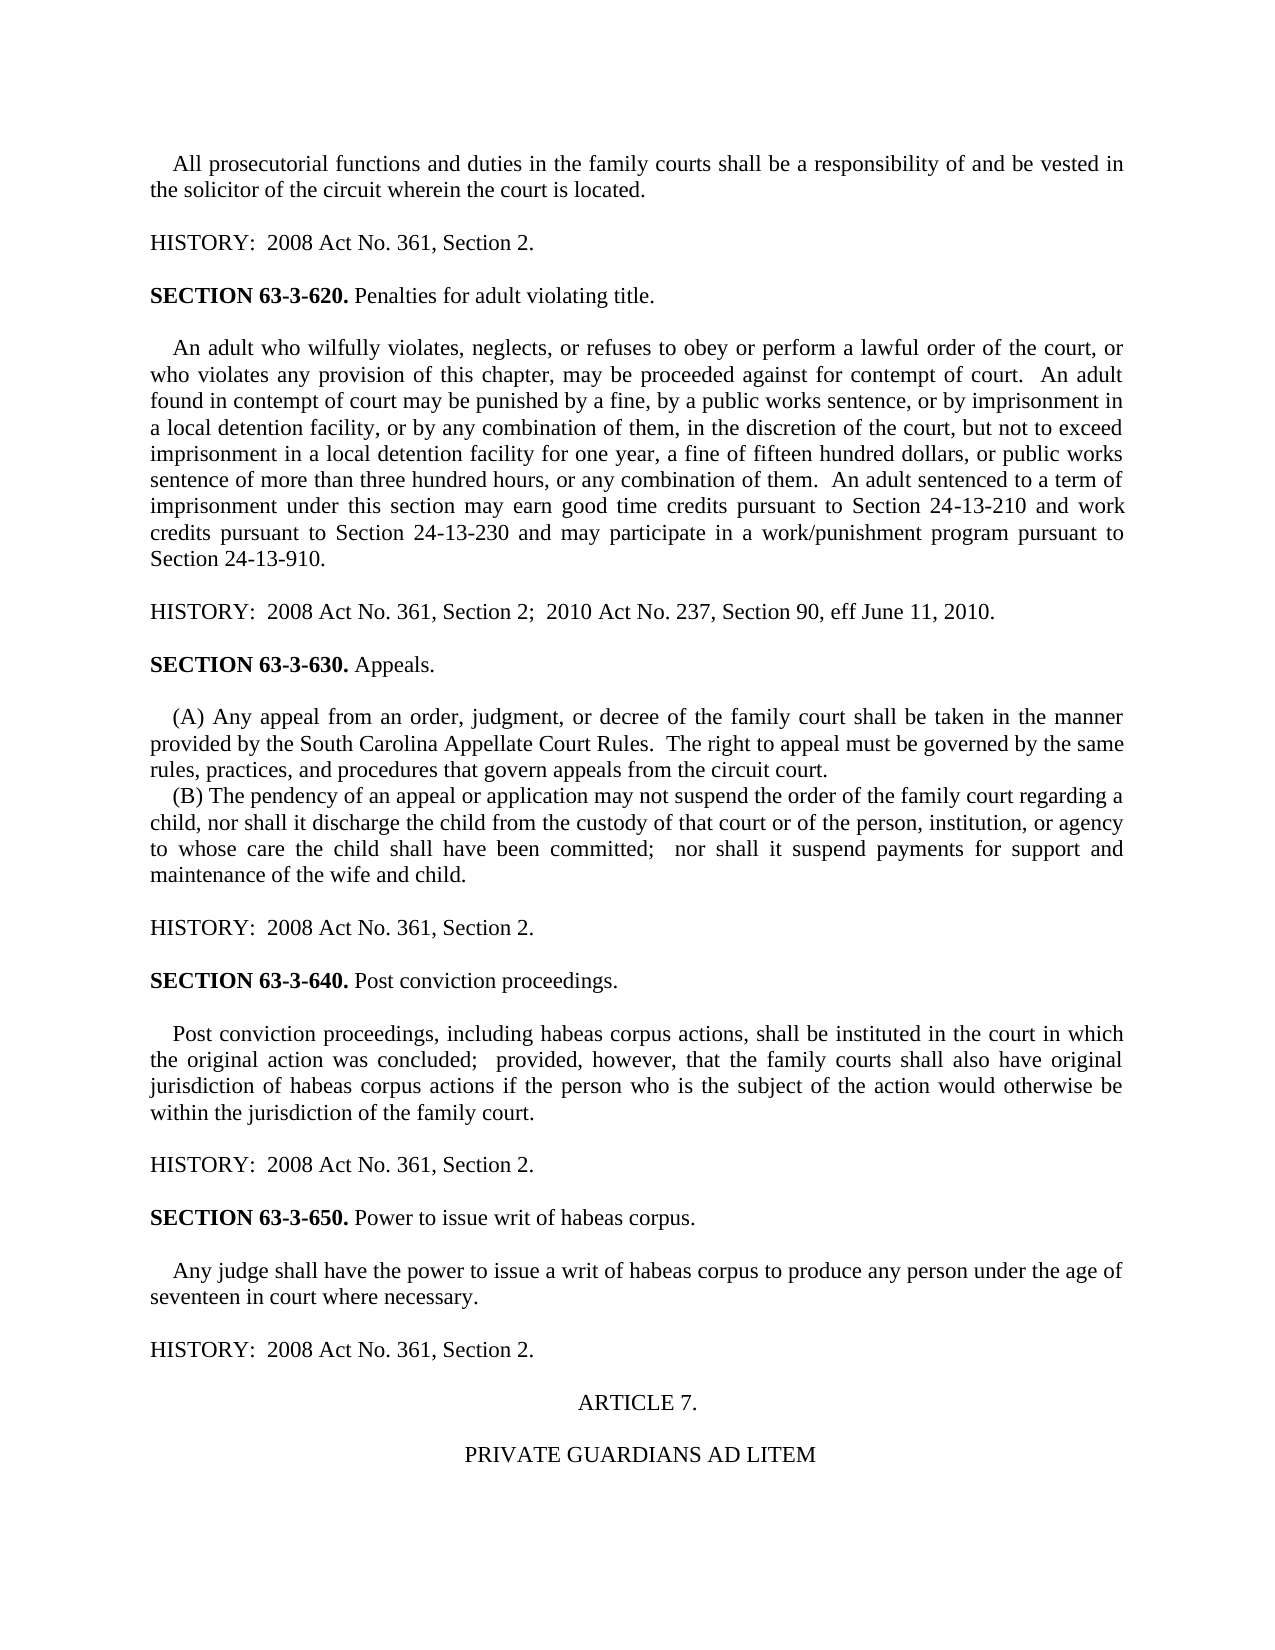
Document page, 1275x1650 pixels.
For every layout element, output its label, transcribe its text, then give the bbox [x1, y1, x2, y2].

text HISTORY: 2008 Act No. 361, Section 2. [150, 1336, 1125, 1362]
text SECTION 63-3-650. Power to issue writ of habeas corpus. [150, 1204, 1125, 1231]
text Any judge shall have the power to issue a writ of habeas corpus to produce any person under the age of seventeen in court where necessary. [150, 1257, 1125, 1309]
text (A) Any appeal from an order, judgment, or decree of the family court shall be taken in the manner provided by the South Carolina Appellate Court Rules. The right to appeal must be governed by the same rules, practices, and procedures that govern appeals from the circuit court. [150, 703, 1125, 782]
text SECTION 63-3-630. Appeals. [150, 651, 1125, 677]
text PRIVATE GUARDIANS AD LITEM [150, 1441, 1125, 1468]
text An adult who wilfully violates, neglects, or refuses to obey or perform a lawful order of the court, or who violates any provision of this chapter, may be proceeded against for contempt of court. An adult found in contempt of court may be punished by a fine, by a public works sentence, or by imprisonment in a local detention facility, or by any combination of them, in the discretion of the court, but not to exceed imprisonment in a local detention facility for one year, a fine of fifteen hundred dollars, or public works sentence of more than three hundred hours, or any combination of them. An adult sentenced to a term of imprisonment under this section may earn good time credits pursuant to Section 24-13-210 and work credits pursuant to Section 24-13-230 and may participate in a work/punishment program pursuant to Section 24-13-910. [150, 334, 1125, 572]
text Post conviction proceedings, including habeas corpus actions, shall be instituted in the court in which the original action was concluded; provided, however, that the family courts shall also have original jurisdiction of habeas corpus actions if the person who is the subject of the action would otherwise be within the jurisdiction of the family court. [150, 1020, 1125, 1125]
text ARTICLE 7. [150, 1389, 1125, 1415]
text HISTORY: 2008 Act No. 361, Section 2; 2010 Act No. 237, Section 90, eff June 11, 2010. [150, 598, 1125, 624]
text SECTION 63-3-640. Post conviction proceedings. [150, 967, 1125, 993]
text HISTORY: 2008 Act No. 361, Section 2. [150, 914, 1125, 941]
text HISTORY: 2008 Act No. 361, Section 2. [150, 229, 1125, 255]
text SECTION 63-3-620. Penalties for adult violating title. [150, 282, 1125, 308]
text All prosecutorial functions and duties in the family courts shall be a responsibility of and be vested in the solicitor of the circuit wherein the court is located. [150, 150, 1125, 203]
text HISTORY: 2008 Act No. 361, Section 2. [150, 1151, 1125, 1178]
text (B) The pendency of an appeal or application may not suspend the order of the family court regarding a child, nor shall it discharge the child from the custody of that court or of the person, institution, or agency to whose care the child shall have been committed; nor shall it suspend payments for support and maintenance of the wife and child. [150, 782, 1125, 888]
